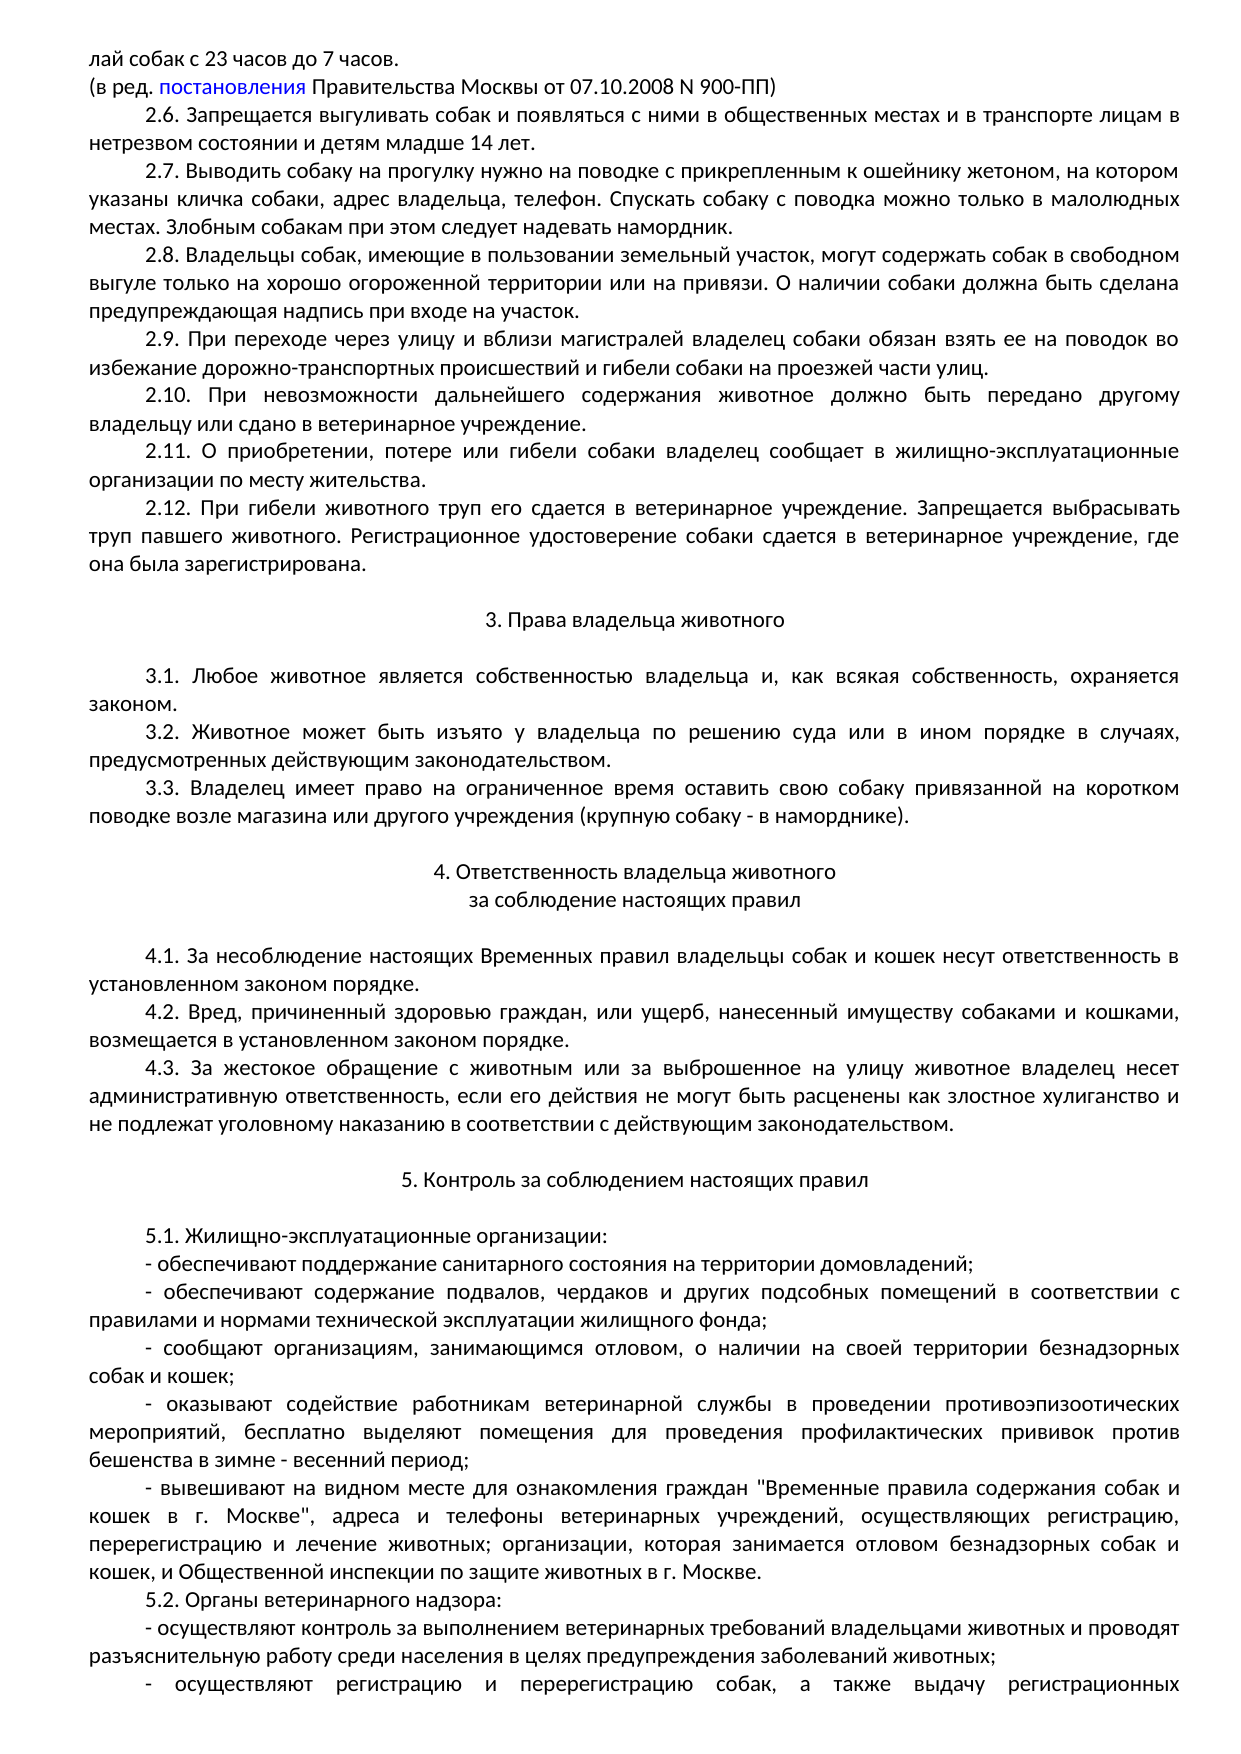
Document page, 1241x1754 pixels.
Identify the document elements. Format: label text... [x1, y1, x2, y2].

text 4.1. За несоблюдение настоящих Временных правил владельцы собак и кошек несут ответственность в установленном законом порядке. [89, 941, 1181, 997]
text 5.1. Жилищно-эксплуатационные организации: [89, 1221, 1181, 1249]
text - сообщают организациям, занимающимся отловом, о наличии на своей территории безнадзорных собак и кошек; [89, 1333, 1181, 1389]
text 4.3. За жестокое обращение с животным или за выброшенное на улицу животное владелец несет административную ответственность, если его действия не могут быть расценены как злостное хулиганство и не подлежат уголовному наказанию в соответствии с действующим законодательством. [89, 1053, 1181, 1137]
text - осуществляют контроль за выполнением ветеринарных требований владельцами животных и проводят разъяснительную работу среди населения в целях предупреждения заболеваний животных; [89, 1613, 1181, 1669]
text (в ред. постановления Правительства Москвы от 07.10.2008 N 900-ПП) [89, 72, 1181, 100]
text 3. Права владельца животного [89, 605, 1181, 633]
text 4. Ответственность владельца животного [89, 857, 1181, 885]
text 2.12. При гибели животного труп его сдается в ветеринарное учреждение. Запрещается выбрасывать труп павшего животного. Регистрационное удостоверение собаки сдается в ветеринарное учреждение, где она была зарегистрирована. [89, 493, 1181, 577]
text 5. Контроль за соблюдением настоящих правил [89, 1165, 1181, 1193]
text 2.11. О приобретении, потере или гибели собаки владелец сообщает в жилищно-эксплуатационные организации по месту жительства. [89, 437, 1181, 493]
text за соблюдение настоящих правил [89, 885, 1181, 913]
text 2.7. Выводить собаку на прогулку нужно на поводке с прикрепленным к ошейнику жетоном, на котором указаны кличка собаки, адрес владельца, телефон. Спускать собаку с поводка можно только в малолюдных местах. Злобным собакам при этом следует надевать намордник. [89, 156, 1181, 241]
text 3.2. Животное может быть изъято у владельца по решению суда или в ином порядке в случаях, предусмотренных действующим законодательством. [89, 717, 1181, 773]
text 3.1. Любое животное является собственностью владельца и, как всякая собственность, охраняется законом. [89, 661, 1181, 717]
text - оказывают содействие работникам ветеринарной службы в проведении противоэпизоотических мероприятий, бесплатно выделяют помещения для проведения профилактических прививок против бешенства в зимне - весенний период; [89, 1389, 1181, 1473]
text 2.6. Запрещается выгуливать собак и появляться с ними в общественных местах и в транспорте лицам в нетрезвом состоянии и детям младше 14 лет. [89, 100, 1181, 156]
text 2.9. При переходе через улицу и вблизи магистралей владелец собаки обязан взять ее на поводок во избежание дорожно-транспортных происшествий и гибели собаки на проезжей части улиц. [89, 324, 1181, 381]
text 2.8. Владельцы собак, имеющие в пользовании земельный участок, могут содержать собак в свободном выгуле только на хорошо огороженной территории или на привязи. О наличии собаки должна быть сделана предупреждающая надпись при входе на участок. [89, 241, 1181, 324]
text 5.2. Органы ветеринарного надзора: [89, 1586, 1181, 1613]
text 4.2. Вред, причиненный здоровью граждан, или ущерб, нанесенный имуществу собаками и кошками, возмещается в установленном законом порядке. [89, 997, 1181, 1053]
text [89, 1669, 1181, 1698]
text 3.3. Владелец имеет право на ограниченное время оставить свою собаку привязанной на коротком поводке возле магазина или другого учреждения (крупную собаку - в наморднике). [89, 773, 1181, 829]
text 2.10. При невозможности дальнейшего содержания животное должно быть передано другому владельцу или сдано в ветеринарное учреждение. [89, 381, 1181, 437]
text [89, 44, 1181, 72]
text - обеспечивают содержание подвалов, чердаков и других подсобных помещений в соответствии с правилами и нормами технической эксплуатации жилищного фонда; [89, 1277, 1181, 1333]
text - обеспечивают поддержание санитарного состояния на территории домовладений; [89, 1249, 1181, 1277]
text - вывешивают на видном месте для ознакомления граждан "Временные правила содержания собак и кошек в г. Москве", адреса и телефоны ветеринарных учреждений, осуществляющих регистрацию, перерегистрацию и лечение животных; организации, которая занимается отловом безнадзорных собак и кошек, и Общественной инспекции по защите животных в г. Москве. [89, 1473, 1181, 1586]
